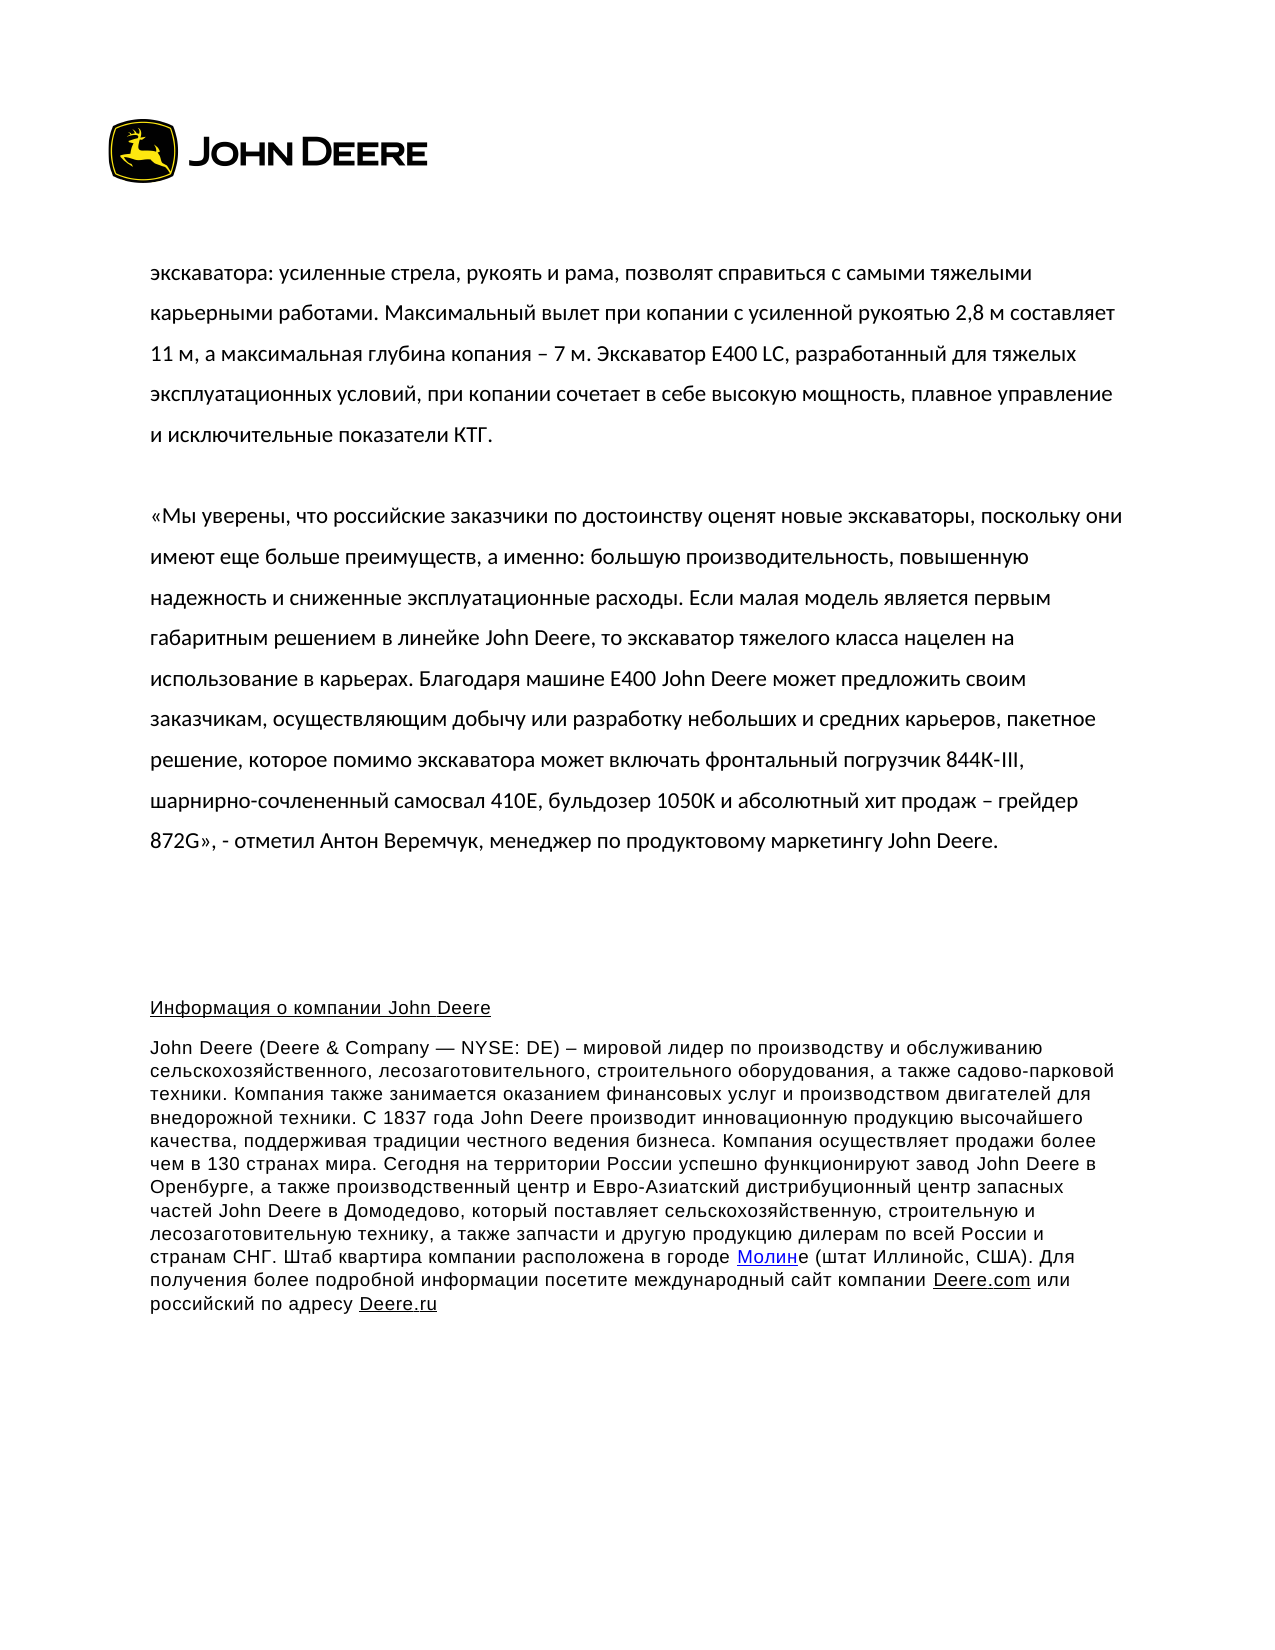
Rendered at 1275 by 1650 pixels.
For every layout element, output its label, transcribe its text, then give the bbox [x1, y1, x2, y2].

text John Deere (Deere & Company — NYSE: DE) – мировой лидер по производству и обслуживанию сельскохозяйственного, лесозаготовительного, строительного оборудования, а также садово-парковой техники. Компания также занимается оказанием финансовых услуг и производством двигателей для внедорожной техники. С 1837 года John Deere производит инновационную продукцию высочайшего качества, поддерживая традиции честного ведения бизнеса. Компания осуществляет продажи более чем в 130 странах мира. Сегодня на территории России успешно функционируют завод John Deere в Оренбурге, а также производственный центр и Евро-Азиатский дистрибуционный центр запасных частей John Deere в Домодедово, который поставляет сельскохозяйственную, строительную и лесозаготовительную технику, а также запчасти и другую продукцию дилерам по всей России и странам СНГ. Штаб квартира компании расположена в городе Молине (штат Иллинойс, США). Для получения более подробной информации посетите международный сайт компании Deere.com или российский по адресу Deere.ru [150, 1037, 1125, 1314]
picture [108, 119, 428, 183]
text Информация о компании John Deere [150, 883, 1125, 1018]
